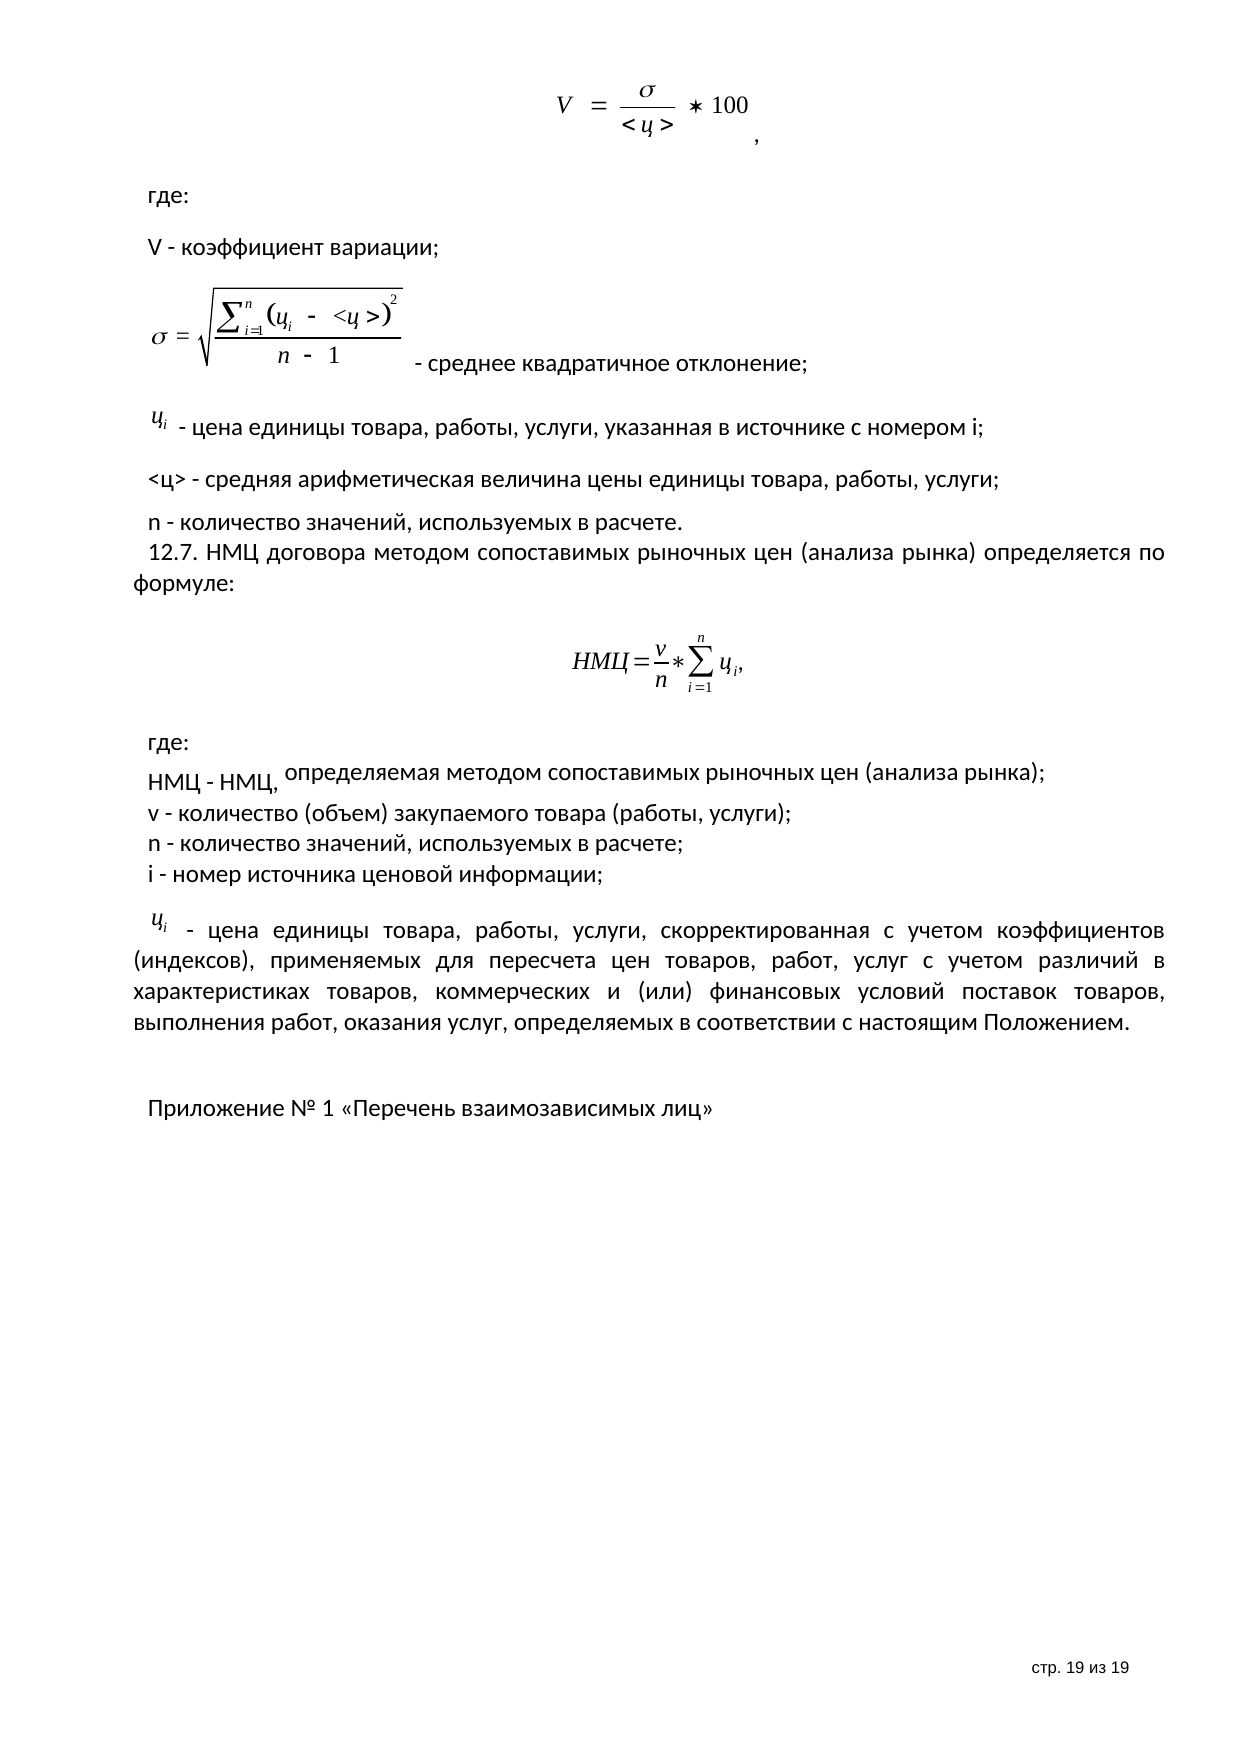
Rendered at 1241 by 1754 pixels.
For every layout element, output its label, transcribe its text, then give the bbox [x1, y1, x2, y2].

text n - количество значений, используемых в расчете. [133, 506, 1167, 536]
text - цена единицы товара, работы, услуги, указанная в источнике с номером i; [133, 398, 1167, 442]
text где: [133, 179, 1167, 210]
text 12.7. НМЦ договора методом сопоставимых рыночных цен (анализа рынка) определяется по формуле: [133, 536, 1167, 597]
text i - номер источника ценовой информации; [133, 858, 1167, 888]
text Приложение № 1 «Перечень взаимозависимых лиц» [133, 1092, 1167, 1122]
text - среднее квадратичное отклонение; [133, 282, 1167, 377]
text - цена единицы товара, работы, услуги, скорректированная с учетом коэффициентов (индексов), применяемых для пересчета цен товаров, работ, услуг с учетом различий в характеристиках товаров, коммерческих и (или) финансовых условий поставок товаров, выполнения работ, оказания услуг, определяемых в соответствии с настоящим Положением. [133, 901, 1167, 1036]
text где: [133, 726, 1167, 756]
text <ц> - средняя арифметическая величина цены единицы товара, работы, услуги; [133, 463, 1167, 493]
text n - количество значений, используемых в расчете; [133, 827, 1167, 858]
text v - количество (объем) закупаемого товара (работы, услуги); [133, 797, 1167, 827]
text V - коэффициент вариации; [133, 231, 1167, 261]
text , [133, 74, 1167, 149]
text НМЦ - НМЦ, определяемая методом сопоставимых рыночных цен (анализа рынка); [133, 756, 1167, 797]
text , [133, 628, 1167, 695]
